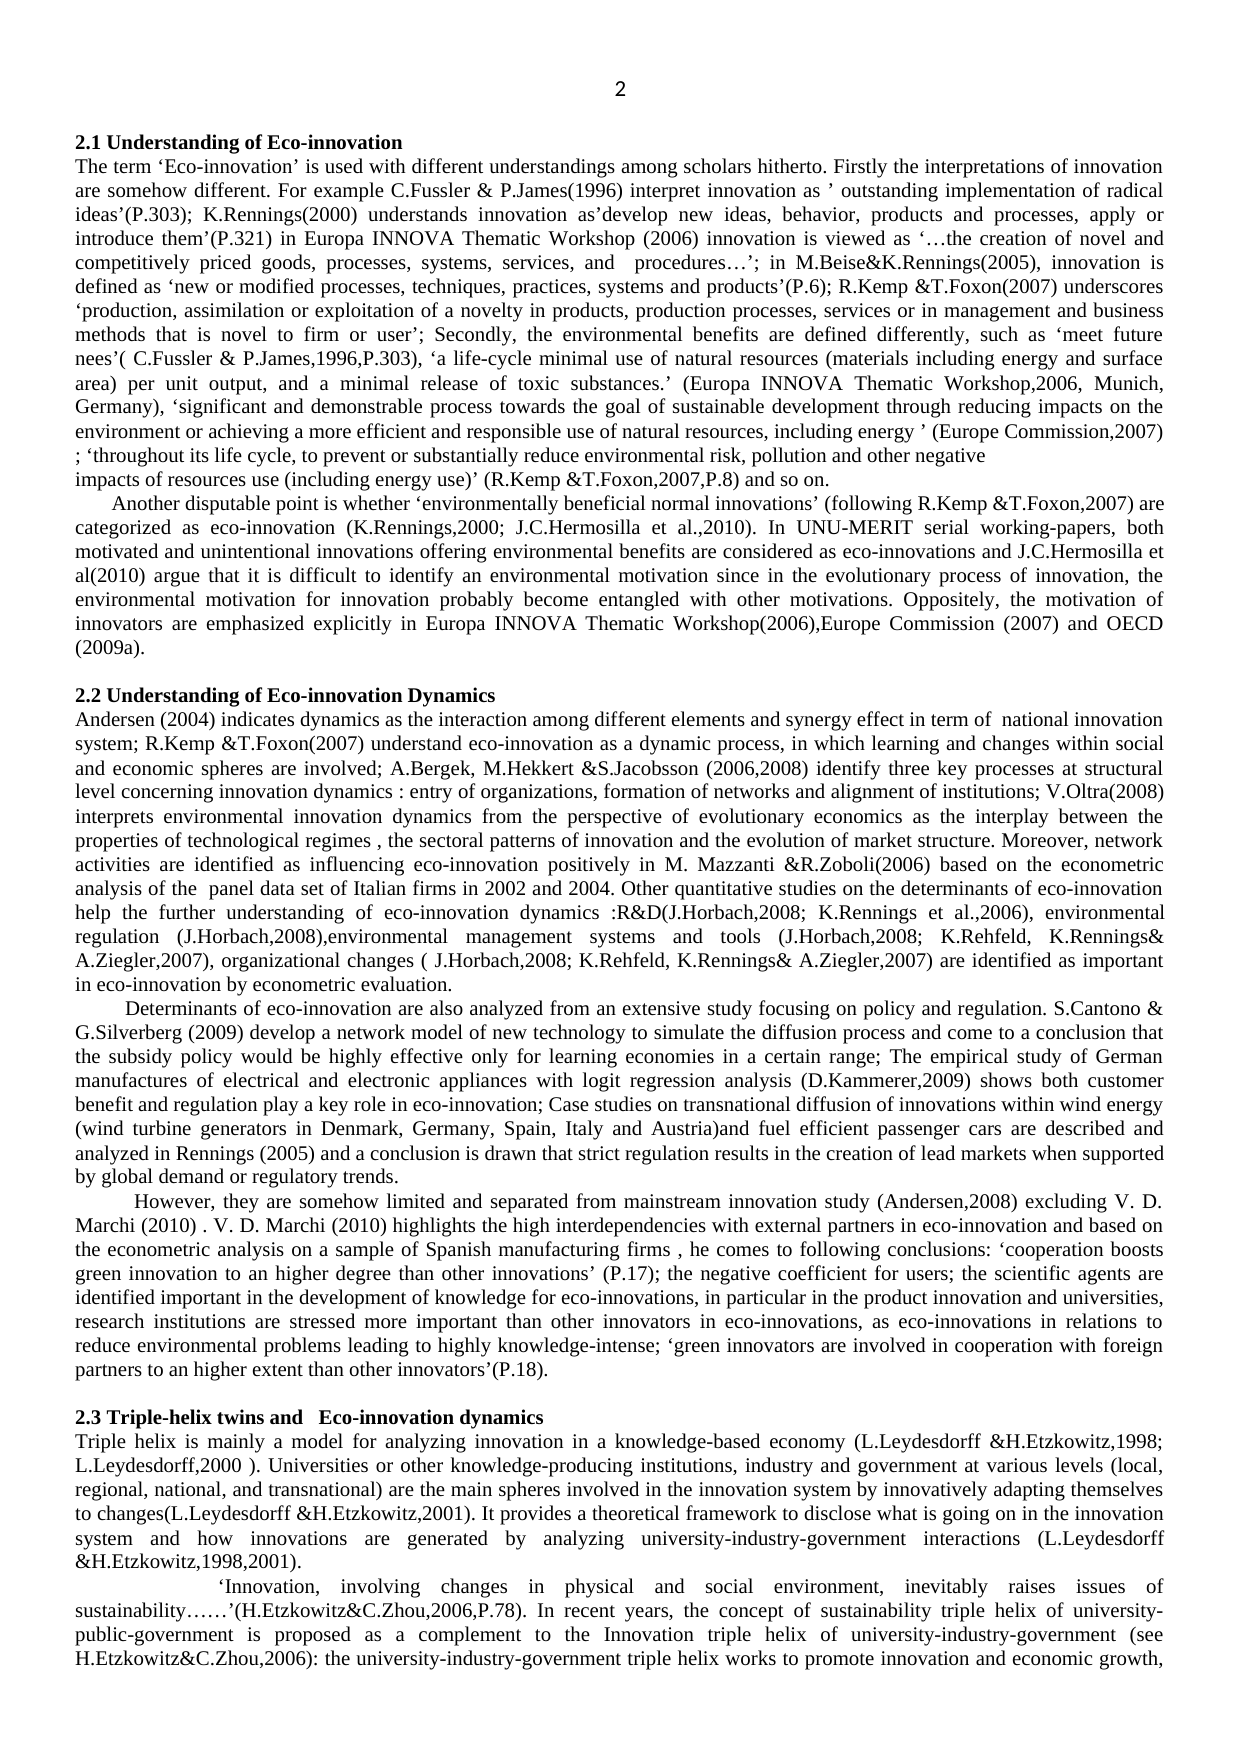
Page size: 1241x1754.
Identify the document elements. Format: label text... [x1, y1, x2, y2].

text Triple helix is mainly a model for analyzing innovation in a knowledge-based economy (L.Leydesdorff &H.Etzkowitz,1998; L.Leydesdorff,2000 ). Universities or other knowledge-producing institutions, industry and government at various levels (local, regional, national, and transnational) are the main spheres involved in the innovation system by innovatively adapting themselves to changes(L.Leydesdorff &H.Etzkowitz,2001). It provides a theoretical framework to disclose what is going on in the innovation system and how innovations are generated by analyzing university-industry-government interactions (L.Leydesdorff &H.Etzkowitz,1998,2001). [75, 1429, 1165, 1573]
text impacts of resources use (including energy use)’ (R.Kemp &T.Foxon,2007,P.8) and so on. [75, 467, 1165, 491]
text 2.1 Understanding of Eco-innovation [75, 130, 1165, 154]
text 2.3 Triple-helix twins and Eco-innovation dynamics [75, 1405, 1165, 1429]
text Another disputable point is whether ‘environmentally beneficial normal innovations’ (following R.Kemp &T.Foxon,2007) are categorized as eco-innovation (K.Rennings,2000; J.C.Hermosilla et al.,2010). In UNU-MERIT serial working-papers, both motivated and unintentional innovations offering environmental benefits are considered as eco-innovations and J.C.Hermosilla et al(2010) argue that it is difficult to identify an environmental motivation since in the evolutionary process of innovation, the environmental motivation for innovation probably become entangled with other motivations. Oppositely, the motivation of innovators are emphasized explicitly in Europa INNOVA Thematic Workshop(2006),Europe Commission (2007) and OECD (2009a). [75, 491, 1165, 659]
text 2.2 Understanding of Eco-innovation Dynamics [75, 683, 1165, 707]
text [75, 1573, 1165, 1670]
text Determinants of eco-innovation are also analyzed from an extensive study focusing on policy and regulation. S.Cantono & G.Silverberg (2009) develop a network model of new technology to simulate the diffusion process and come to a conclusion that the subsidy policy would be highly effective only for learning economies in a certain range; The empirical study of German manufactures of electrical and electronic appliances with logit regression analysis (D.Kammerer,2009) shows both customer benefit and regulation play a key role in eco-innovation; Case studies on transnational diffusion of innovations within wind energy (wind turbine generators in Denmark, Germany, Spain, Italy and Austria)and fuel efficient passenger cars are described and analyzed in Rennings (2005) and a conclusion is drawn that strict regulation results in the creation of lead markets when supported by global demand or regulatory trends. [75, 996, 1165, 1188]
text Andersen (2004) indicates dynamics as the interaction among different elements and synergy effect in term of national innovation system; R.Kemp &T.Foxon(2007) understand eco-innovation as a dynamic process, in which learning and changes within social and economic spheres are involved; A.Bergek, M.Hekkert &S.Jacobsson (2006,2008) identify three key processes at structural level concerning innovation dynamics : entry of organizations, formation of networks and alignment of institutions; V.Oltra(2008) interprets environmental innovation dynamics from the perspective of evolutionary economics as the interplay between the properties of technological regimes , the sectoral patterns of innovation and the evolution of market structure. Moreover, network activities are identified as influencing eco-innovation positively in M. Mazzanti &R.Zoboli(2006) based on the econometric analysis of the panel data set of Italian firms in 2002 and 2004. Other quantitative studies on the determinants of eco-innovation help the further understanding of eco-innovation dynamics :R&D(J.Horbach,2008; K.Rennings et al.,2006), environmental regulation (J.Horbach,2008),environmental management systems and tools (J.Horbach,2008; K.Rehfeld, K.Rennings& A.Ziegler,2007), organizational changes ( J.Horbach,2008; K.Rehfeld, K.Rennings& A.Ziegler,2007) are identified as important in eco-innovation by econometric evaluation. [75, 707, 1165, 996]
text However, they are somehow limited and separated from mainstream innovation study (Andersen,2008) excluding V. D. Marchi (2010) . V. D. Marchi (2010) highlights the high interdependencies with external partners in eco-innovation and based on the econometric analysis on a sample of Spanish manufacturing firms , he comes to following conclusions: ‘cooperation boosts green innovation to an higher degree than other innovations’ (P.17); the negative coefficient for users; the scientific agents are identified important in the development of knowledge for eco-innovations, in particular in the product innovation and universities, research institutions are stressed more important than other innovators in eco-innovations, as eco-innovations in relations to reduce environmental problems leading to highly knowledge-intense; ‘green innovators are involved in cooperation with foreign partners to an higher extent than other innovators’(P.18). [75, 1188, 1165, 1381]
text The term ‘Eco-innovation’ is used with different understandings among scholars hitherto. Firstly the interpretations of innovation are somehow different. For example C.Fussler & P.James(1996) interpret innovation as ’ outstanding implementation of radical ideas’(P.303); K.Rennings(2000) understands innovation as’develop new ideas, behavior, products and processes, apply or introduce them’(P.321) in Europa INNOVA Thematic Workshop (2006) innovation is viewed as ‘…the creation of novel and competitively priced goods, processes, systems, services, and procedures…’; in M.Beise&K.Rennings(2005), innovation is defined as ‘new or modified processes, techniques, practices, systems and products’(P.6); R.Kemp &T.Foxon(2007) underscores ‘production, assimilation or exploitation of a novelty in products, production processes, services or in management and business methods that is novel to firm or user’; Secondly, the environmental benefits are defined differently, such as ‘meet future nees’( C.Fussler & P.James,1996,P.303), ‘a life-cycle minimal use of natural resources (materials including energy and surface area) per unit output, and a minimal release of toxic substances.’ (Europa INNOVA Thematic Workshop,2006, Munich, Germany), ‘significant and demonstrable process towards the goal of sustainable development through reducing impacts on the environment or achieving a more efficient and responsible use of natural resources, including energy ’ (Europe Commission,2007) ; ‘throughout its life cycle, to prevent or substantially reduce environmental risk, pollution and other negative [75, 154, 1165, 467]
